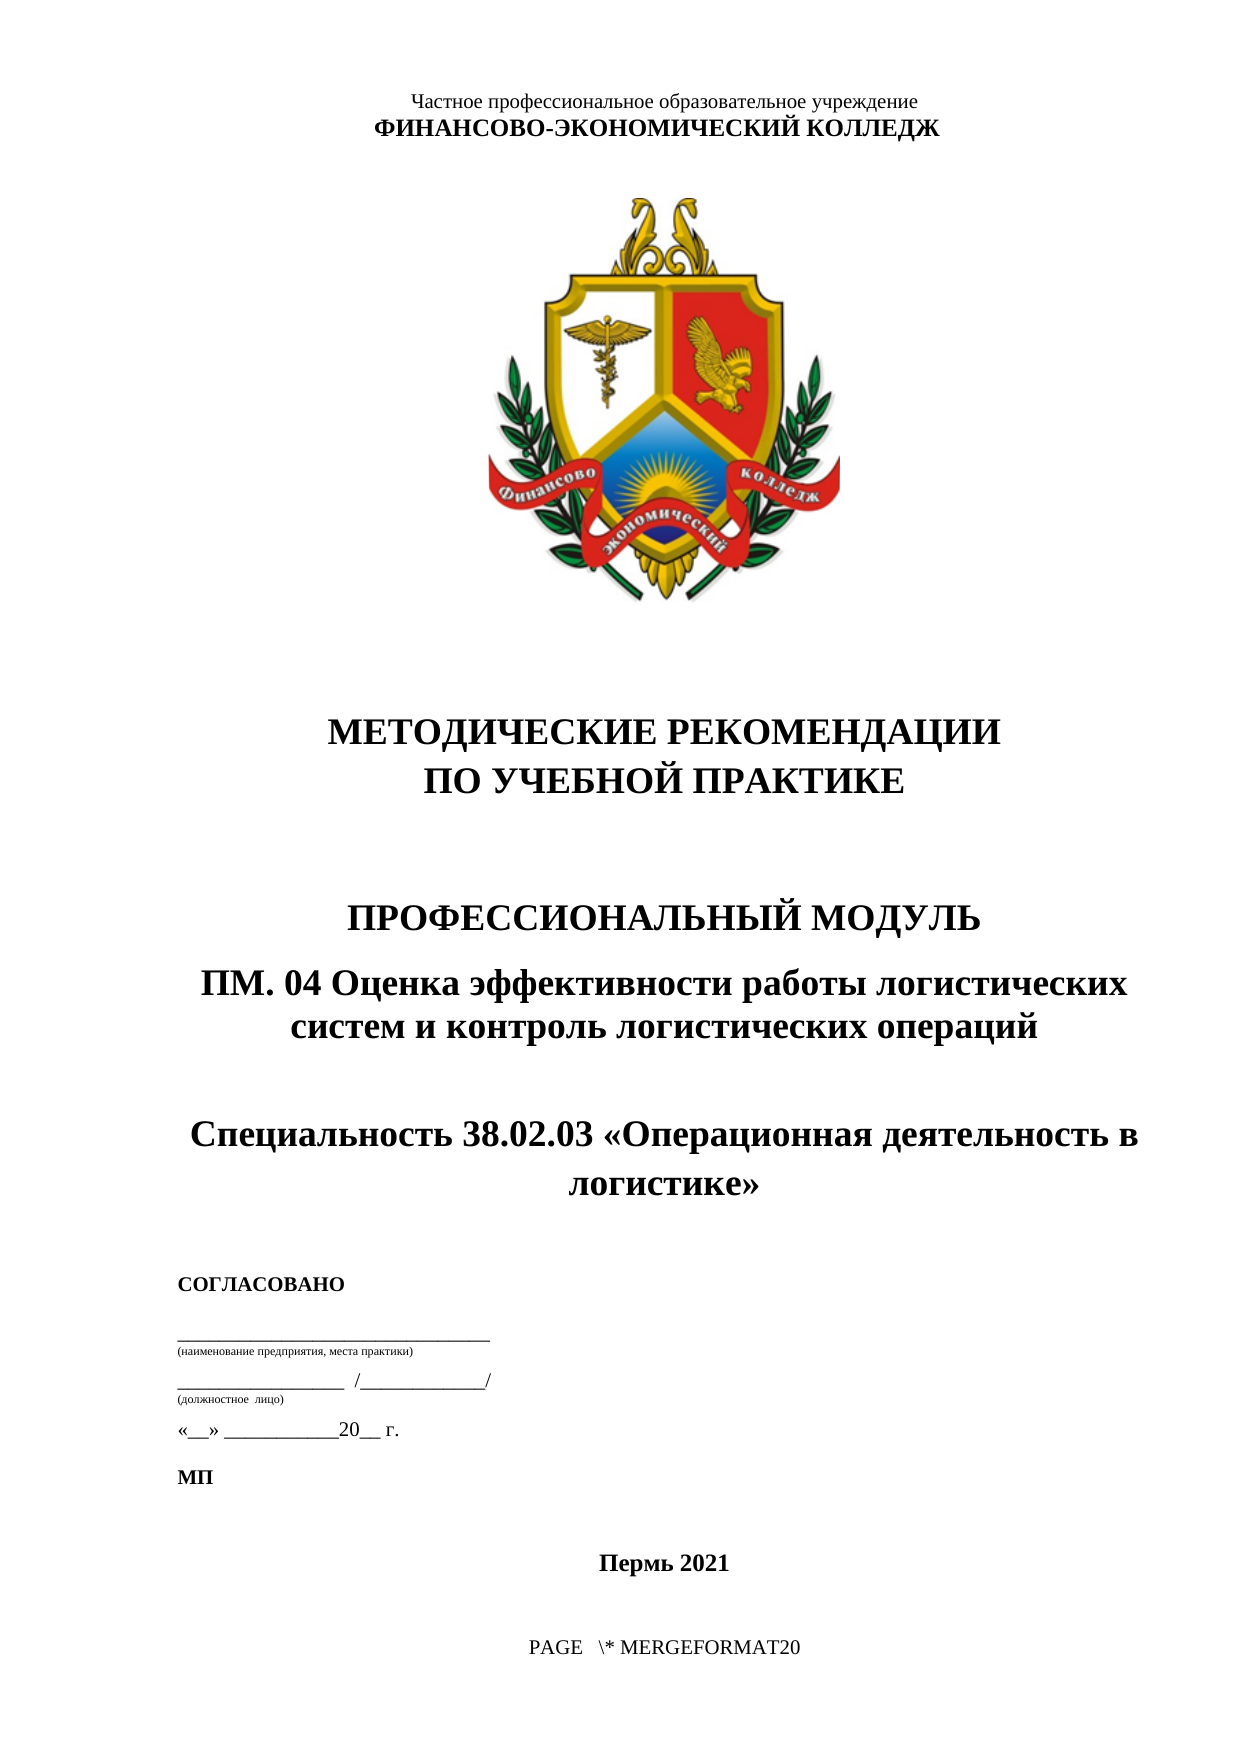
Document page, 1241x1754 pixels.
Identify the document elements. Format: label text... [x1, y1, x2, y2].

text ПМ. 04 Оценка эффективности работы логистических систем и контроль логистических операций [177, 960, 1152, 1046]
text Частное профессиональное образовательное учреждение [177, 89, 1152, 113]
text ФИНАНСОВО-ЭКОНОМИЧЕСКИЙ КОЛЛЕДЖ [162, 113, 1152, 141]
text по УЧЕБНОЙ практике [177, 759, 1152, 802]
picture [488, 198, 840, 603]
text ПРОФЕССИОНАЛЬНЫЙ МОДУЛЬ [177, 895, 1152, 938]
table_header СОГЛАСОВАНО ______________________________ (наименование предприятия, места практики) ________________ /____________/ (должностное лицо) «__» ___________20__ г. МП [166, 1272, 697, 1517]
text Пермь 2021 [177, 1548, 1152, 1577]
text Специальность 38.02.03 «Операционная деятельность в логистике» [177, 1111, 1152, 1204]
text МЕТОДИЧЕСКИЕ РЕКОМЕНДАЦИИ [177, 709, 1152, 752]
